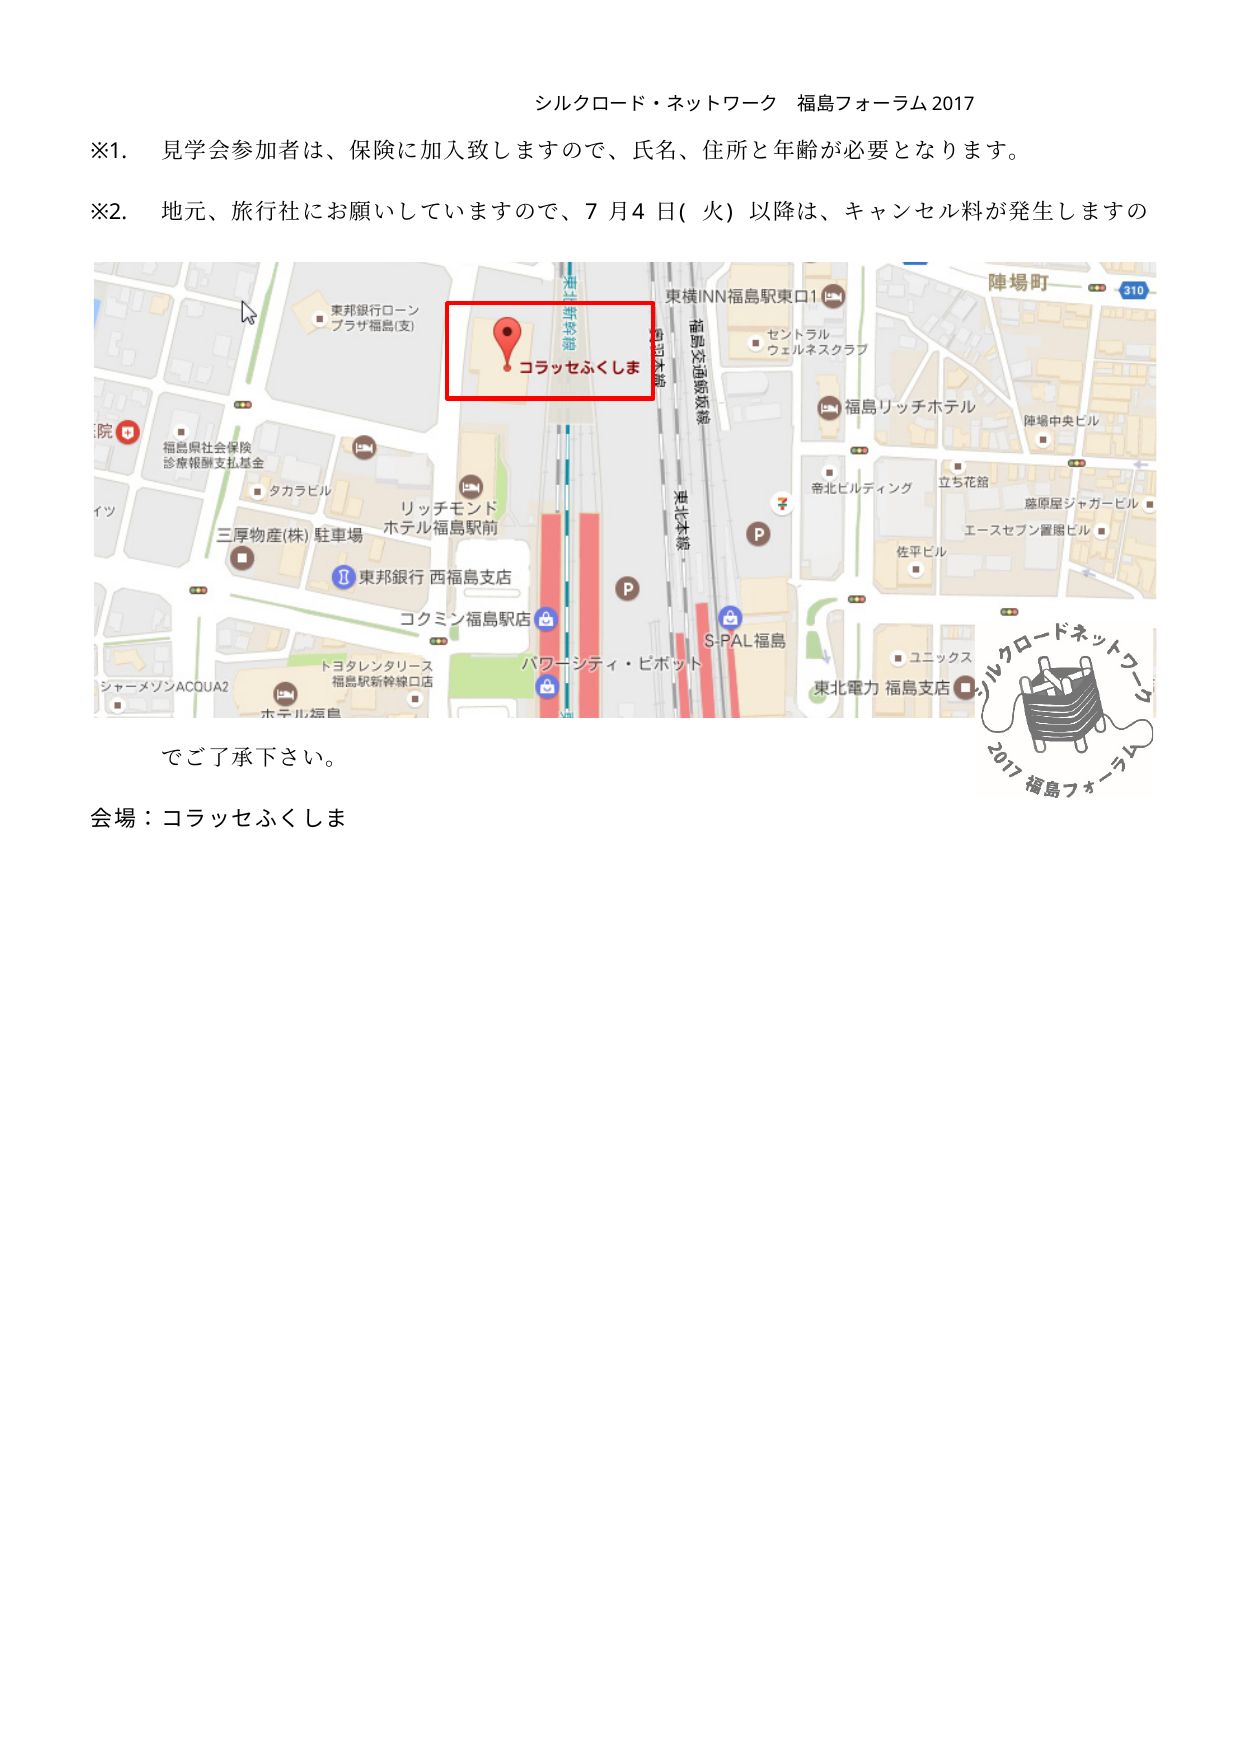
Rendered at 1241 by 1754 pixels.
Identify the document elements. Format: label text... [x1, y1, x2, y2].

picture [93, 262, 1157, 798]
text ※1. 見学会参加者は、保険に加入致しますので、氏名、住所と年齢が必要となります。 [90, 119, 1150, 180]
text 会場：コラッセふくしま [90, 786, 1150, 847]
